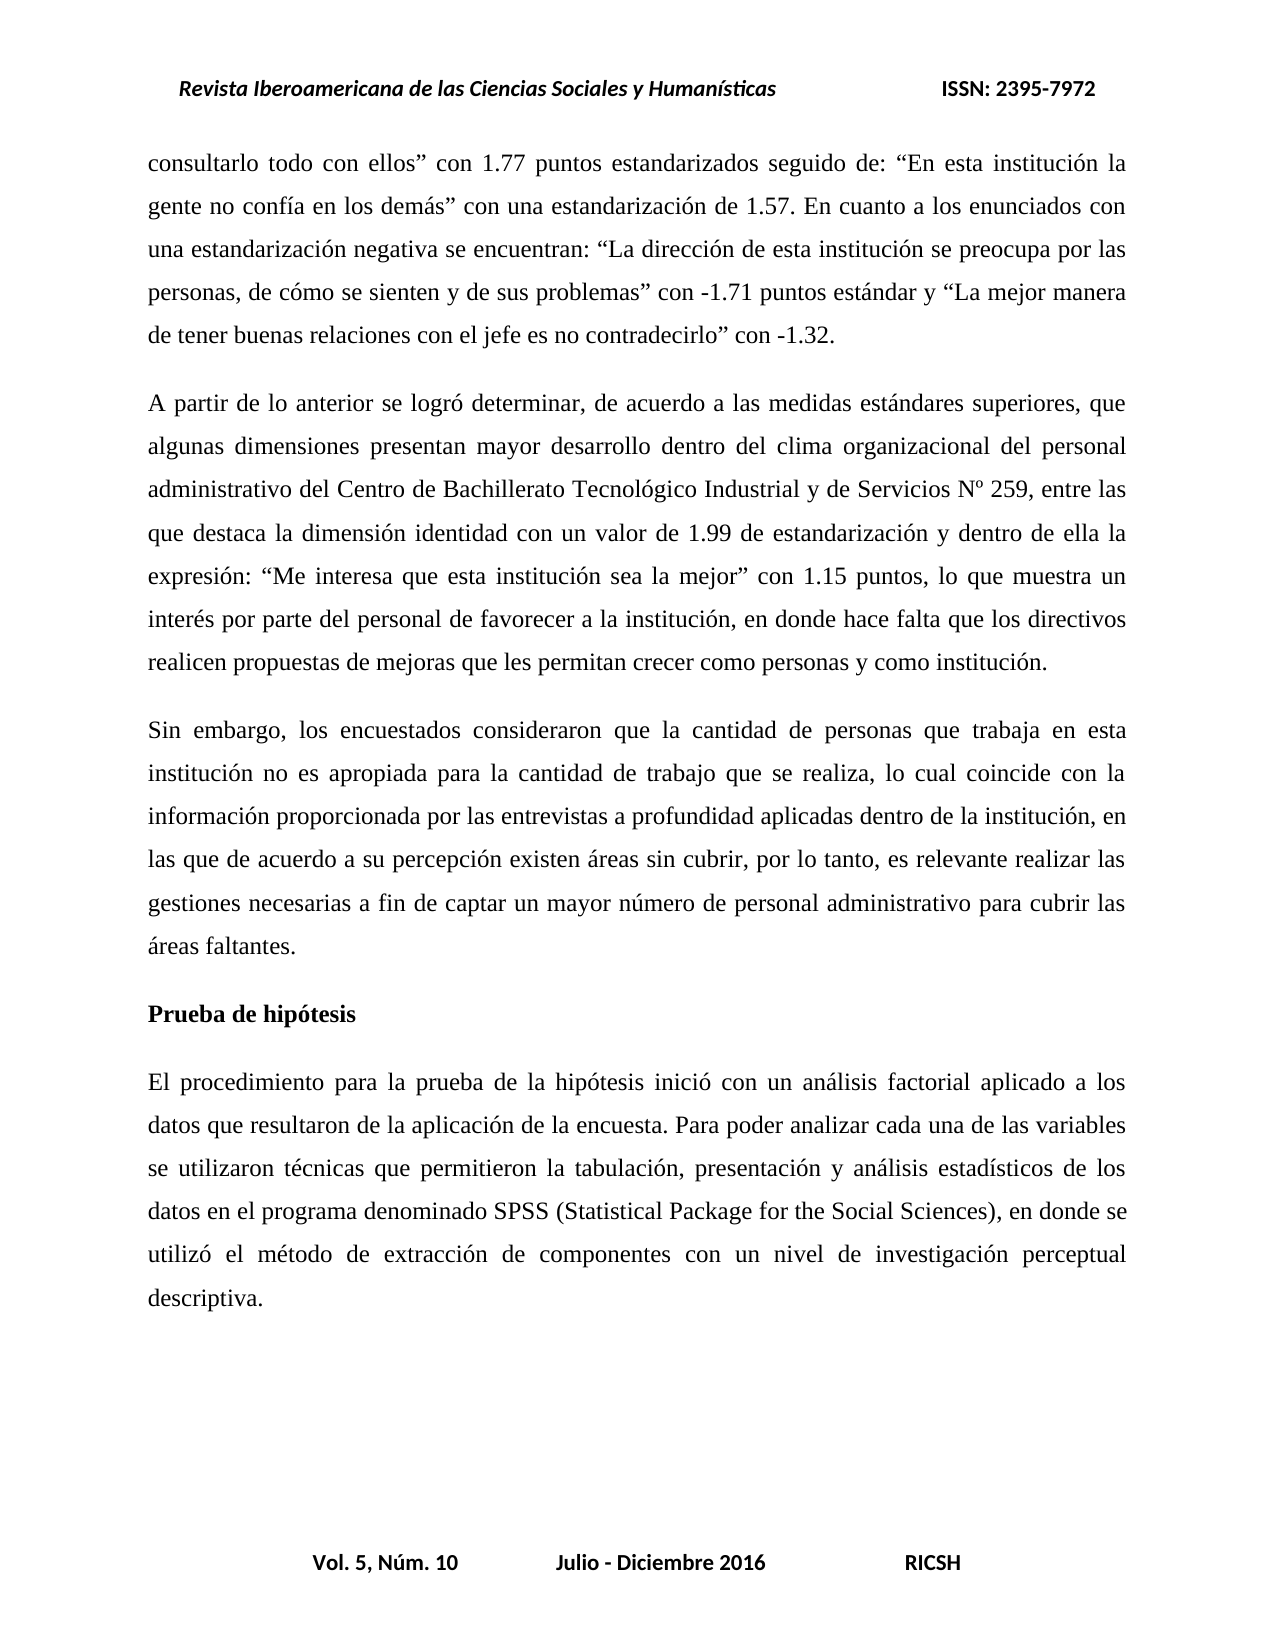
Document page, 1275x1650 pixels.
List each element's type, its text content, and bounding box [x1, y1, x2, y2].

text Sin embargo, los encuestados consideraron que la cantidad de personas que trabaja en esta institución no es apropiada para la cantidad de trabajo que se realiza, lo cual coincide con la información proporcionada por las entrevistas a profundidad aplicadas dentro de la institución, en las que de acuerdo a su percepción existen áreas sin cubrir, por lo tanto, es relevante realizar las gestiones necesarias a fin de captar un mayor número de personal administrativo para cubrir las áreas faltantes. [148, 715, 1127, 959]
text Prueba de hipótesis [148, 999, 1127, 1028]
text El procedimiento para la prueba de la hipótesis inició con un análisis factorial aplicado a los datos que resultaron de la aplicación de la encuesta. Para poder analizar cada una de las variables se utilizaron técnicas que permitieron la tabulación, presentación y análisis estadísticos de los datos en el programa denominado SPSS (Statistical Package for the Social Sciences), en donde se utilizó el método de extracción de componentes con un nivel de investigación perceptual descriptiva. [148, 1067, 1127, 1312]
text A partir de lo anterior se logró determinar, de acuerdo a las medidas estándares superiores, que algunas dimensiones presentan mayor desarrollo dentro del clima organizacional del personal administrativo del Centro de Bachillerato Tecnológico Industrial y de Servicios Nº 259, entre las que destaca la dimensión identidad con un valor de 1.99 de estandarización y dentro de ella la expresión: “Me interesa que esta institución sea la mejor” con 1.15 puntos, lo que muestra un interés por parte del personal de favorecer a la institución, en donde hace falta que los directivos realicen propuestas de mejoras que les permitan crecer como personas y como institución. [148, 388, 1127, 676]
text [148, 148, 1127, 349]
